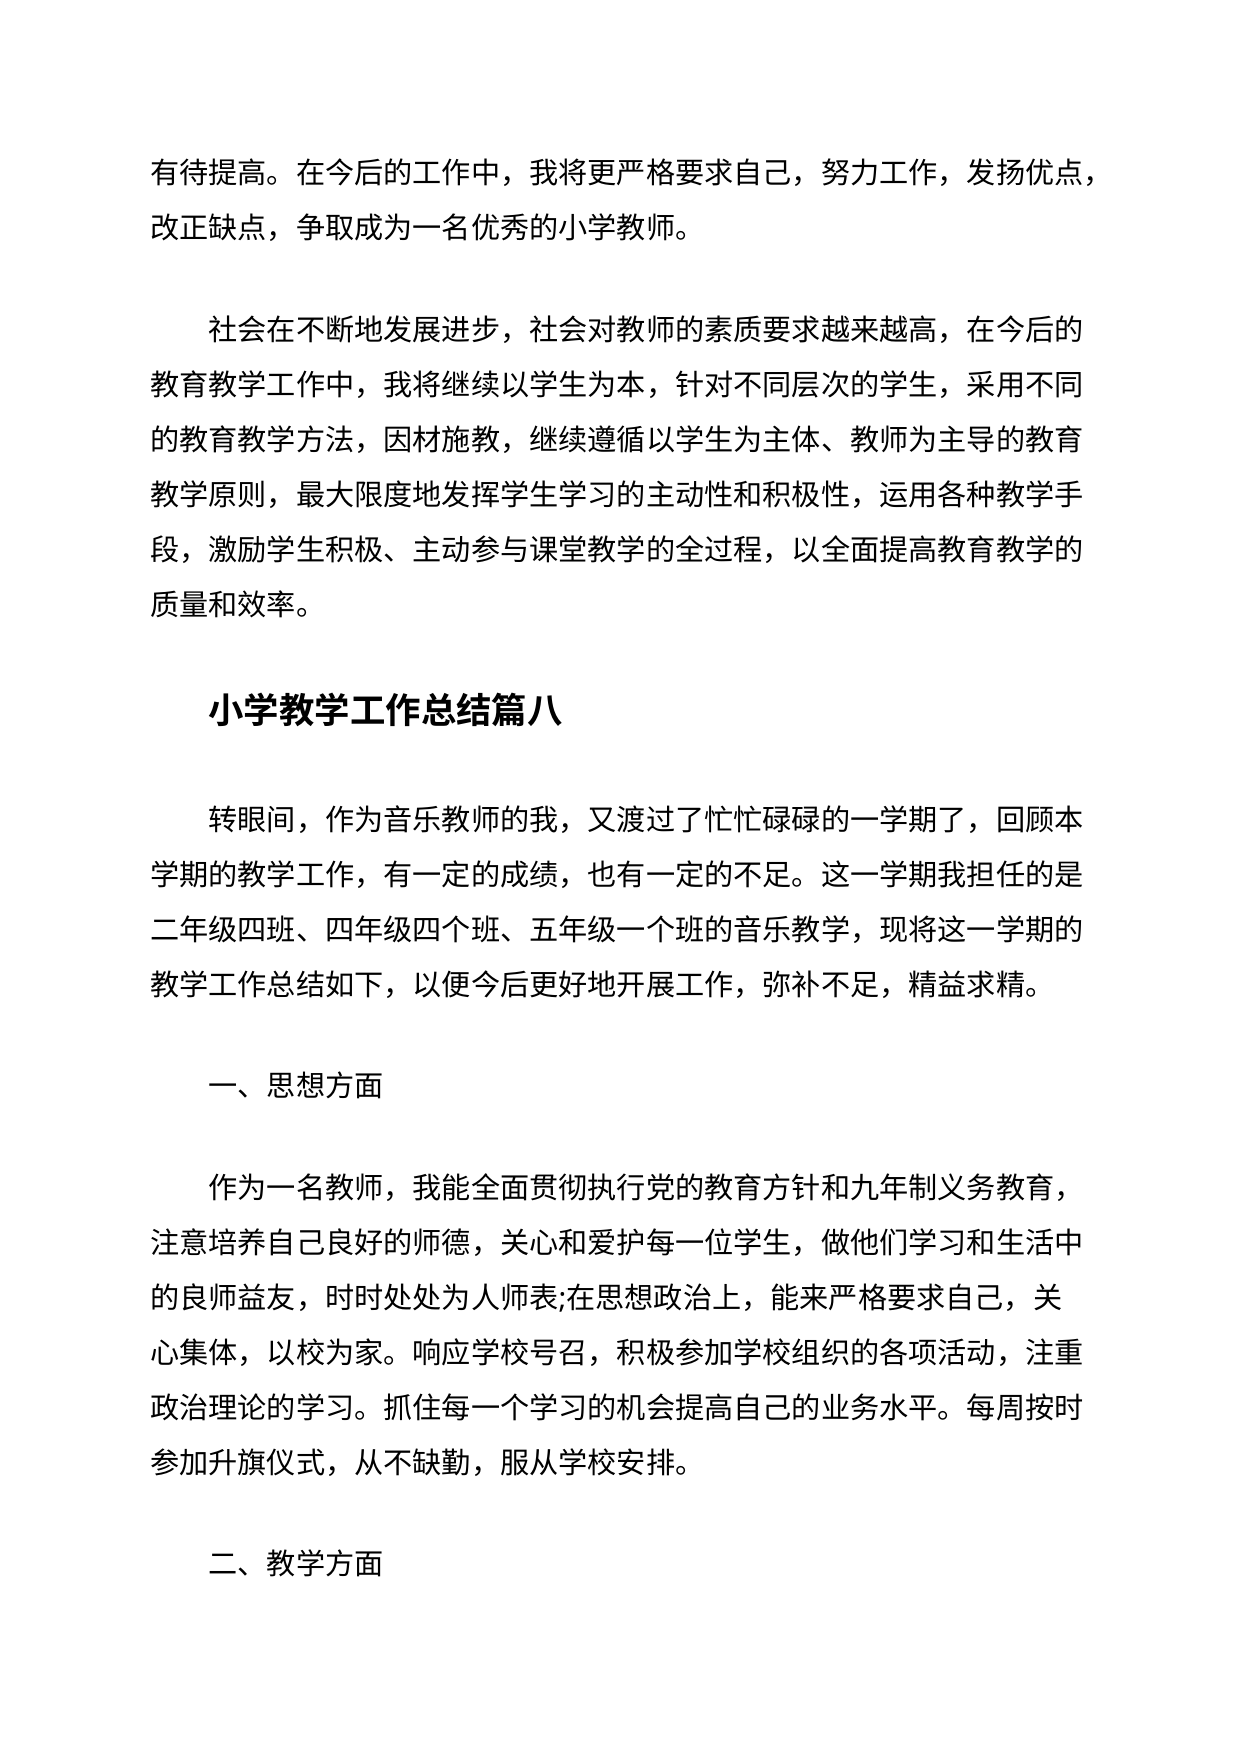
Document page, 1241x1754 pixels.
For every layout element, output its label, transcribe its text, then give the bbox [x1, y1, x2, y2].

text 小学教学工作总结篇八 [150, 683, 1090, 734]
text 一、思想方面 [150, 1063, 1090, 1105]
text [150, 150, 1090, 247]
text 转眼间，作为音乐教师的我，又渡过了忙忙碌碌的一学期了，回顾本学期的教学工作，有一定的成绩，也有一定的不足。这一学期我担任的是二年级四班、四年级四个班、五年级一个班的音乐教学，现将这一学期的教学工作总结如下，以便今后更好地开展工作，弥补不足，精益求精。 [150, 796, 1090, 1003]
text 二、教学方面 [150, 1541, 1090, 1583]
text 作为一名教师，我能全面贯彻执行党的教育方针和九年制义务教育，注意培养自己良好的师德，关心和爱护每一位学生，做他们学习和生活中的良师益友，时时处处为人师表;在思想政治上，能来严格要求自己，关心集体，以校为家。响应学校号召，积极参加学校组织的各项活动，注重政治理论的学习。抓住每一个学习的机会提高自己的业务水平。每周按时参加升旗仪式，从不缺勤，服从学校安排。 [150, 1164, 1090, 1481]
text 社会在不断地发展进步，社会对教师的素质要求越来越高，在今后的教育教学工作中，我将继续以学生为本，针对不同层次的学生，采用不同的教育教学方法，因材施教，继续遵循以学生为主体、教师为主导的教育教学原则，最大限度地发挥学生学习的主动性和积极性，运用各种教学手段，激励学生积极、主动参与课堂教学的全过程，以全面提高教育教学的质量和效率。 [150, 307, 1090, 623]
